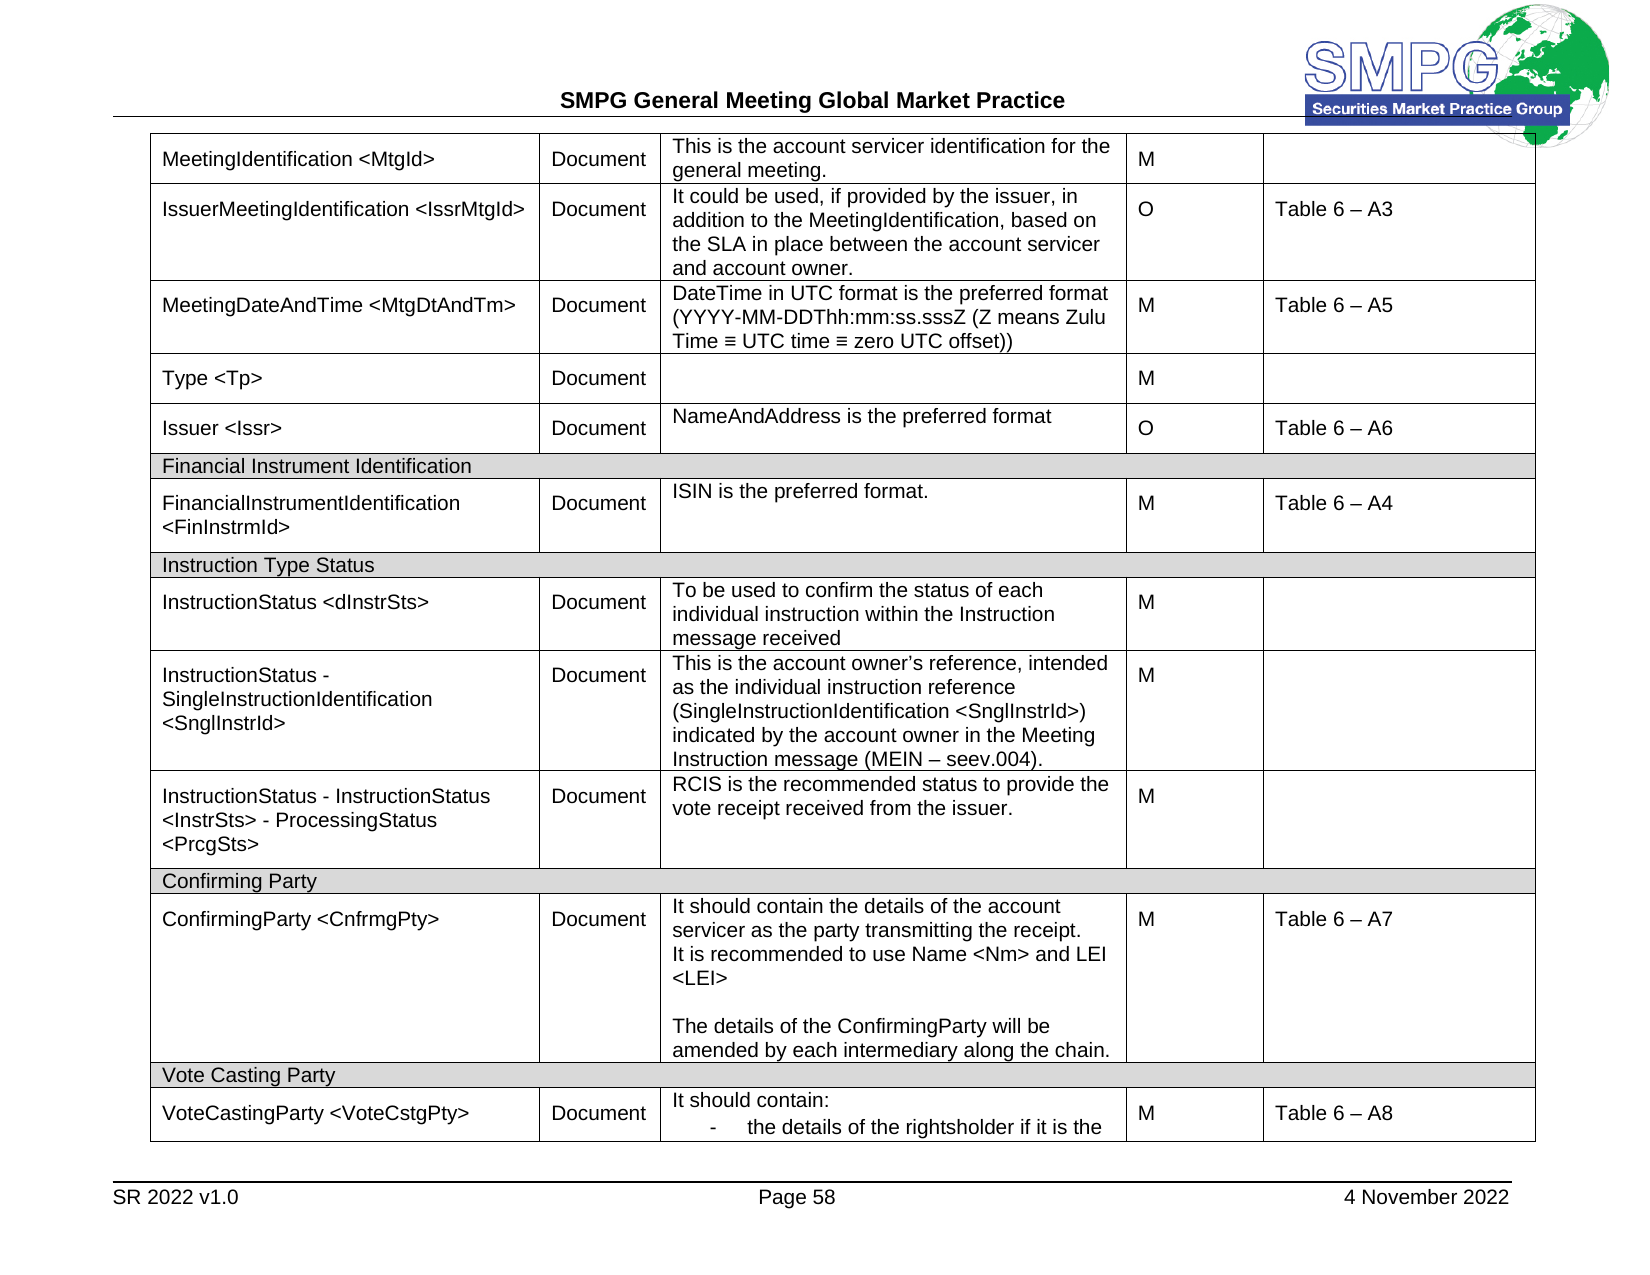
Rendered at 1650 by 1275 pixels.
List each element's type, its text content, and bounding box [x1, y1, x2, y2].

table_cell [1264, 134, 1535, 183]
table_cell Document [540, 184, 660, 280]
table_cell [1264, 354, 1535, 403]
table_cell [661, 1088, 1126, 1141]
table_cell Table 6 – A4 [1264, 479, 1535, 552]
table_cell M [1127, 354, 1263, 403]
table_cell Document [540, 404, 660, 453]
table_cell InstructionStatus - SingleInstructionIdentification <SnglInstrId> [151, 651, 539, 770]
table_cell Document [540, 134, 660, 183]
table_cell Vote Casting Party [151, 1063, 1535, 1087]
table_cell Financial Instrument Identification [151, 454, 1535, 478]
table_cell Table 6 – A8 [1264, 1088, 1535, 1141]
table_cell It should contain the details of the account servicer as the party transmitting the receipt. It is recommended to use Name <Nm> and LEI <LEI> The details of the ConfirmingParty will be amended by each intermediary along the chain. [661, 894, 1126, 1062]
table_cell M [1127, 771, 1263, 868]
table_cell To be used to confirm the status of each individual instruction within the Instruction message received [661, 578, 1126, 649]
picture [1304, 4, 1610, 148]
table_cell NameAndAddress is the preferred format [661, 404, 1126, 453]
table_cell M [1127, 479, 1263, 552]
table_cell Document [540, 479, 660, 552]
table_cell Confirming Party [151, 869, 1535, 893]
table_cell Document [540, 651, 660, 770]
table_cell Document [540, 894, 660, 1062]
table_cell [1264, 771, 1535, 868]
table_cell M [1127, 134, 1263, 183]
table_cell Table 6 – A3 [1264, 184, 1535, 280]
table_cell Issuer <Issr> [151, 404, 539, 453]
table_cell Document [540, 771, 660, 868]
table_cell Document [540, 1088, 660, 1141]
table_cell FinancialInstrumentIdentification <FinInstrmId> [151, 479, 539, 552]
table_cell M [1127, 894, 1263, 1062]
table_cell Type <Tp> [151, 354, 539, 403]
table_cell This is the account servicer identification for the general meeting. [661, 134, 1126, 183]
table_cell ISIN is the preferred format. [661, 479, 1126, 552]
table_cell MeetingIdentification <MtgId> [151, 134, 539, 183]
table_cell RCIS is the recommended status to provide the vote receipt received from the issuer. [661, 771, 1126, 868]
table_cell [1264, 578, 1535, 649]
table_cell DateTime in UTC format is the preferred format (YYYY-MM-DDThh:mm:ss.sssZ (Z means Zulu Time ≡ UTC time ≡ zero UTC offset)) [661, 281, 1126, 353]
table_cell O [1127, 184, 1263, 280]
table_cell M [1127, 578, 1263, 649]
table_cell M [1127, 651, 1263, 770]
table_cell InstructionStatus - InstructionStatus <InstrSts> - ProcessingStatus <PrcgSts> [151, 771, 539, 868]
table_cell IssuerMeetingIdentification <IssrMtgId> [151, 184, 539, 280]
table_cell [1264, 651, 1535, 770]
table_cell Table 6 – A6 [1264, 404, 1535, 453]
table_cell ConfirmingParty <CnfrmgPty> [151, 894, 539, 1062]
table_cell InstructionStatus <dInstrSts> [151, 578, 539, 649]
table_cell Document [540, 281, 660, 353]
table_cell M [1127, 1088, 1263, 1141]
table_cell [661, 354, 1126, 403]
table_cell Document [540, 578, 660, 649]
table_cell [151, 1088, 539, 1141]
table_cell Table 6 – A7 [1264, 894, 1535, 1062]
table_cell This is the account owner’s reference, intended as the individual instruction reference (SingleInstructionIdentification <SnglInstrId>) indicated by the account owner in the Meeting Instruction message (MEIN – seev.004). [661, 651, 1126, 770]
table_cell MeetingDateAndTime <MtgDtAndTm> [151, 281, 539, 353]
table_cell Document [540, 354, 660, 403]
table_cell M [1127, 281, 1263, 353]
table_cell Table 6 – A5 [1264, 281, 1535, 353]
table_cell Instruction Type Status [151, 553, 1535, 577]
table_cell It could be used, if provided by the issuer, in addition to the MeetingIdentification, based on the SLA in place between the account servicer and account owner. [661, 184, 1126, 280]
table_cell O [1127, 404, 1263, 453]
